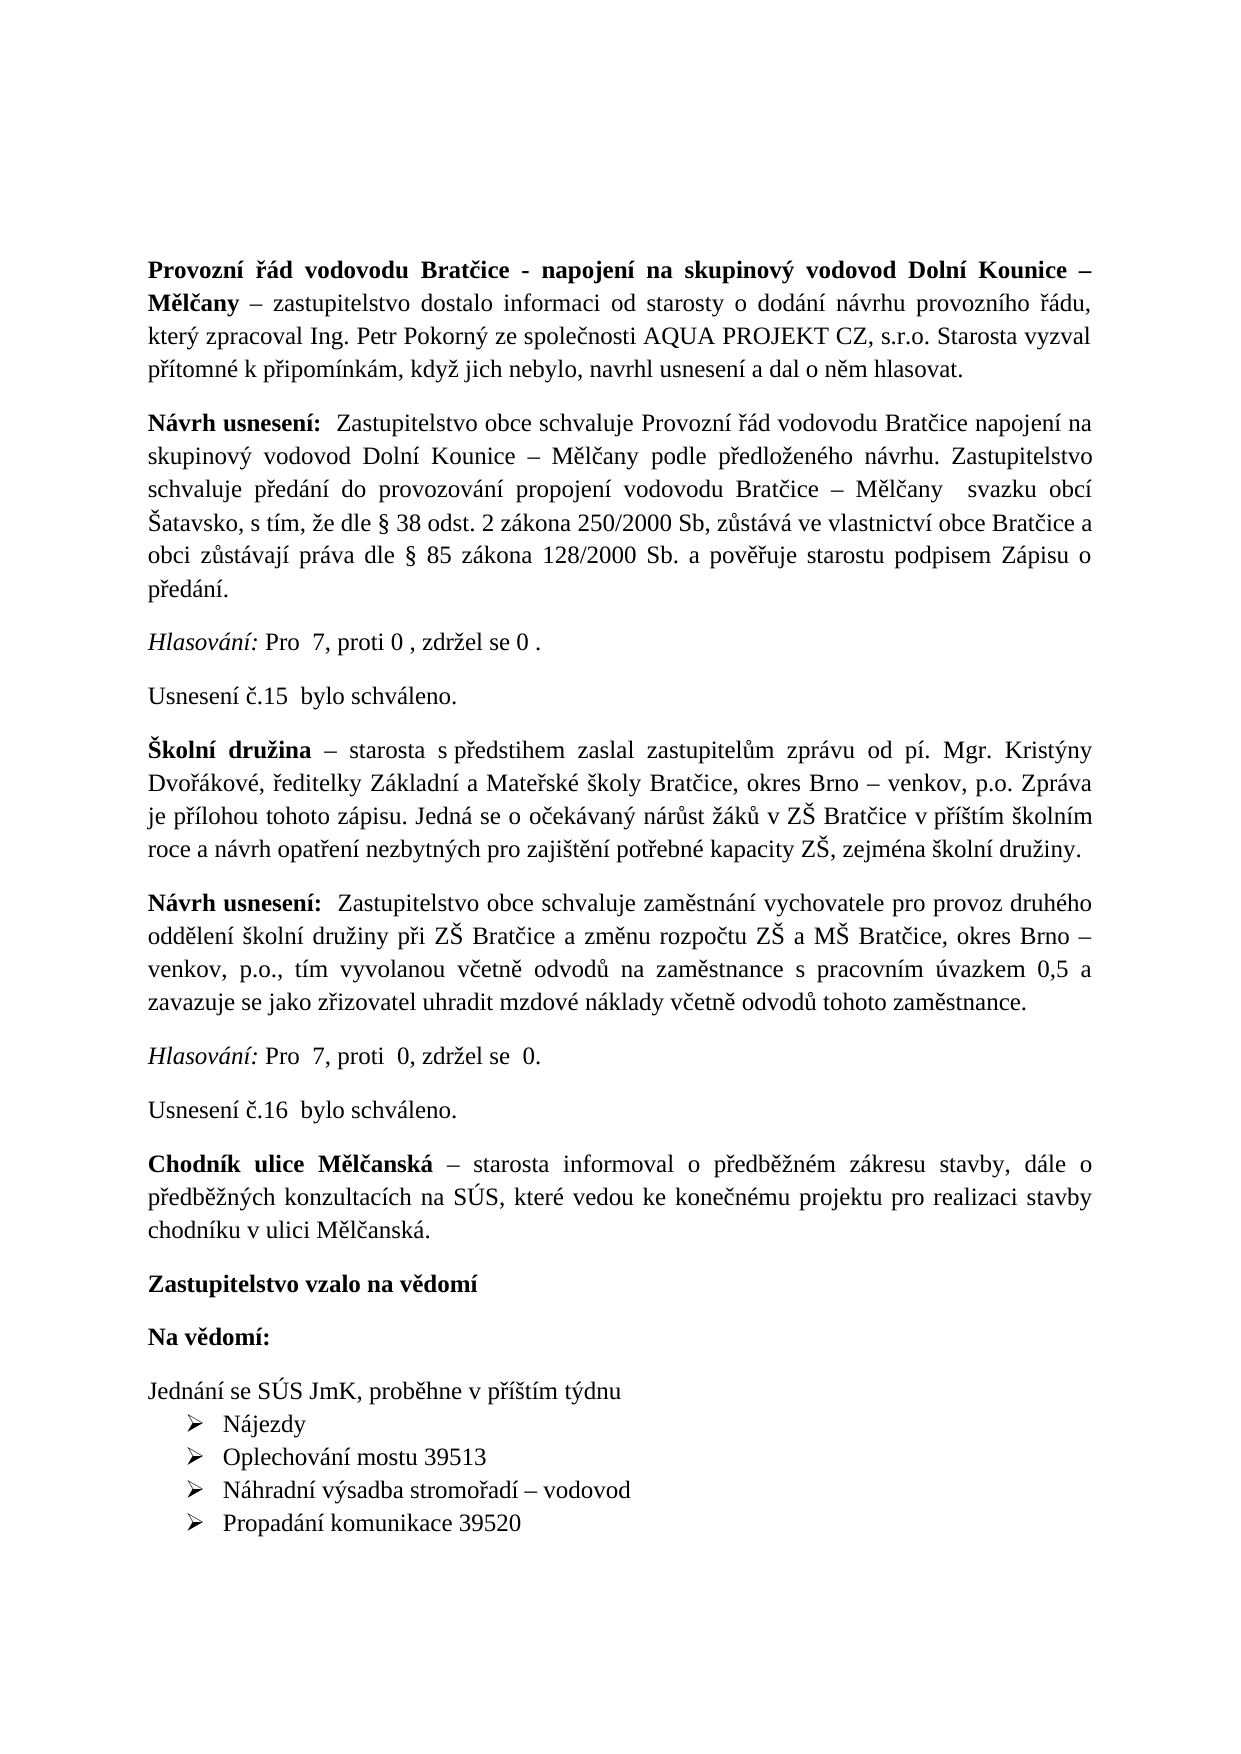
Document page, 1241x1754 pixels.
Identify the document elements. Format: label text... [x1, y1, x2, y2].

list Náhradní výsadba stromořadí – vodovod [185, 1475, 1093, 1504]
text Hlasování: Pro 7, proti 0 , zdržel se 0 . [148, 627, 1093, 656]
text Chodník ulice Mělčanská – starosta informoval o předběžném zákresu stavby, dále o předběžných konzultacích na SÚS, které vedou ke konečnému projektu pro realizaci stavby chodníku v ulici Mělčanská. [148, 1149, 1093, 1243]
text Zastupitelstvo vzalo na vědomí [148, 1269, 1093, 1297]
text Na vědomí: [148, 1322, 1093, 1351]
text Návrh usnesení: Zastupitelstvo obce schvaluje zaměstnání vychovatele pro provoz druhého oddělení školní družiny při ZŠ Bratčice a změnu rozpočtu ZŠ a MŠ Bratčice, okres Brno – venkov, p.o., tím vyvolanou včetně odvodů na zaměstnance s pracovním úvazkem 0,5 a zavazuje se jako zřizovatel uhradit mzdové náklady včetně odvodů tohoto zaměstnance. [148, 888, 1093, 1016]
text Hlasování: Pro 7, proti 0, zdržel se 0. [148, 1041, 1093, 1070]
text Jednání se SÚS JmK, proběhne v příštím týdnu [148, 1376, 1093, 1405]
text Usnesení č.16 bylo schváleno. [148, 1095, 1093, 1124]
text Školní družina – starosta s předstihem zaslal zastupitelům zprávu od pí. Mgr. Kristýny Dvořákové, ředitelky Základní a Mateřské školy Bratčice, okres Brno – venkov, p.o. Zpráva je přílohou tohoto zápisu. Jedná se o očekávaný nárůst žáků v ZŠ Bratčice v příštím školním roce a návrh opatření nezbytných pro zajištění potřebné kapacity ZŠ, zejména školní družiny. [148, 735, 1093, 863]
list Nájezdy [185, 1409, 1093, 1438]
list Propadání komunikace 39520 [185, 1508, 1093, 1537]
list Oplechování mostu 39513 [185, 1442, 1093, 1471]
text Usnesení č.15 bylo schváleno. [148, 681, 1093, 710]
text Provozní řád vodovodu Bratčice - napojení na skupinový vodovod Dolní Kounice – Mělčany – zastupitelstvo dostalo informaci od starosty o dodání návrhu provozního řádu, který zpracoval Ing. Petr Pokorný ze společnosti AQUA PROJEKT CZ, s.r.o. Starosta vyzval přítomné k připomínkám, když jich nebylo, navrhl usnesení a dal o něm hlasovat. [148, 255, 1093, 383]
text Návrh usnesení: Zastupitelstvo obce schvaluje Provozní řád vodovodu Bratčice napojení na skupinový vodovod Dolní Kounice – Mělčany podle předloženého návrhu. Zastupitelstvo schvaluje předání do provozování propojení vodovodu Bratčice – Mělčany svazku obcí Šatavsko, s tím, že dle § 38 odst. 2 zákona 250/2000 Sb, zůstává ve vlastnictví obce Bratčice a obci zůstávají práva dle § 85 zákona 128/2000 Sb. a pověřuje starostu podpisem Zápisu o předání. [148, 408, 1093, 602]
